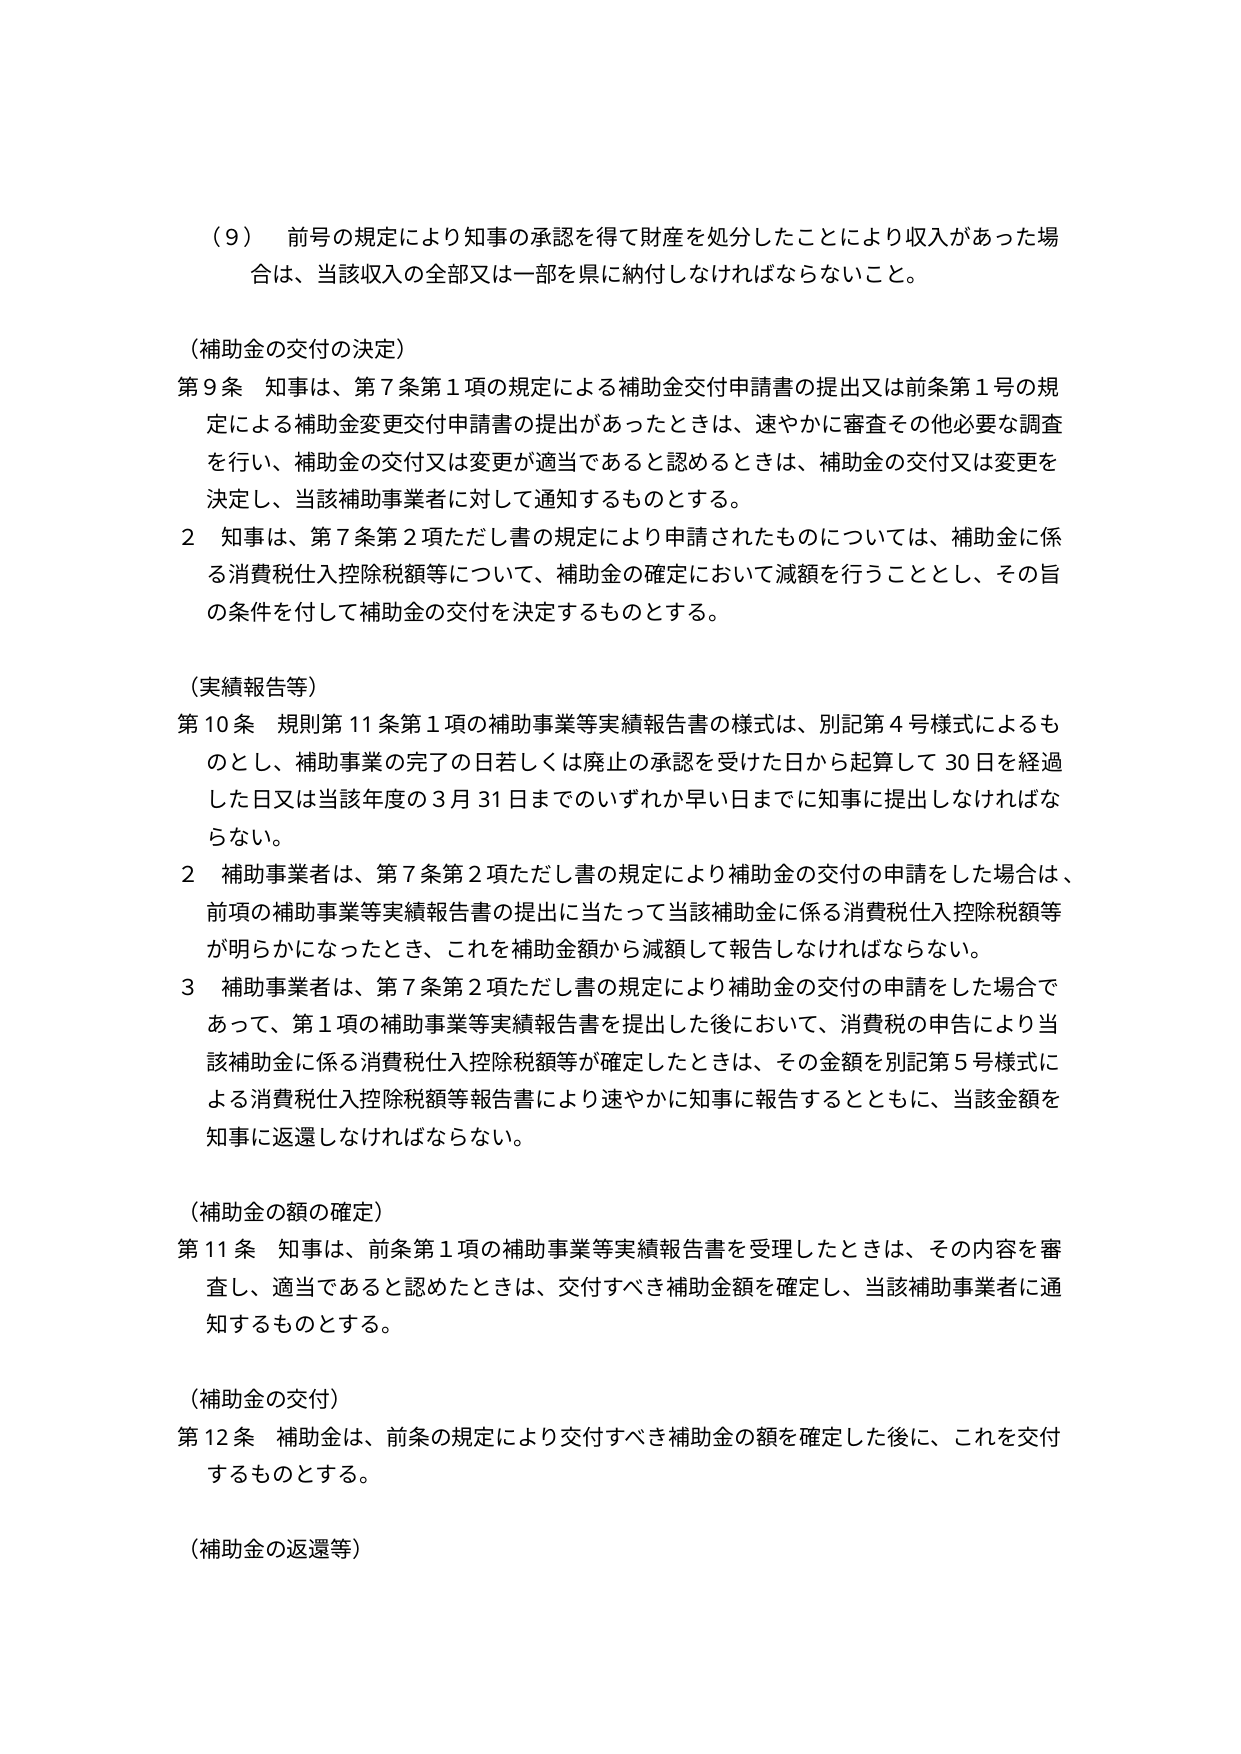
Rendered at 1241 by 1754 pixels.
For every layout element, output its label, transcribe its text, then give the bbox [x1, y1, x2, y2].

text 第11条 知事は、前条第１項の補助事業等実績報告書を受理したときは、その内容を審査し、適当であると認めたときは、交付すべき補助金額を確定し、当該補助事業者に通知するものとする。 [177, 1229, 1063, 1342]
text （補助金の返還等） [177, 1529, 1063, 1567]
text ３ 補助事業者は、第７条第２項ただし書の規定により補助金の交付の申請をした場合であって、第１項の補助事業等実績報告書を提出した後において、消費税の申告により当該補助金に係る消費税仕入控除税額等が確定したときは、その金額を別記第５号様式による消費税仕入控除税額等報告書により速やかに知事に報告するとともに、当該金額を知事に返還しなければならない。 [177, 967, 1063, 1154]
text 第10条 規則第11条第１項の補助事業等実績報告書の様式は、別記第４号様式によるものとし、補助事業の完了の日若しくは廃止の承認を受けた日から起算して30日を経過した日又は当該年度の３月31日までのいずれか早い日までに知事に提出しなければならない。 [177, 704, 1063, 854]
text （補助金の交付） [177, 1379, 1063, 1417]
text （補助金の額の確定） [177, 1192, 1063, 1229]
text （補助金の交付の決定） [177, 329, 1063, 367]
text （実績報告等） [177, 667, 1063, 704]
text ２ 補助事業者は、第７条第２項ただし書の規定により補助金の交付の申請をした場合は、前項の補助事業等実績報告書の提出に当たって当該補助金に係る消費税仕入控除税額等が明らかになったとき、これを補助金額から減額して報告しなければならない。 [177, 854, 1063, 967]
text 第12条 補助金は、前条の規定により交付すべき補助金の額を確定した後に、これを交付するものとする。 [177, 1417, 1063, 1492]
text 第９条 知事は、第７条第１項の規定による補助金交付申請書の提出又は前条第１号の規定による補助金変更交付申請書の提出があったときは、速やかに審査その他必要な調査を行い、補助金の交付又は変更が適当であると認めるときは、補助金の交付又は変更を決定し、当該補助事業者に対して通知するものとする。 [177, 367, 1063, 517]
text （９） 前号の規定により知事の承認を得て財産を処分したことにより収入があった場合は、当該収入の全部又は一部を県に納付しなければならないこと。 [177, 217, 1063, 292]
text ２ 知事は、第７条第２項ただし書の規定により申請されたものについては、補助金に係る消費税仕入控除税額等について、補助金の確定において減額を行うこととし、その旨の条件を付して補助金の交付を決定するものとする。 [177, 517, 1063, 629]
